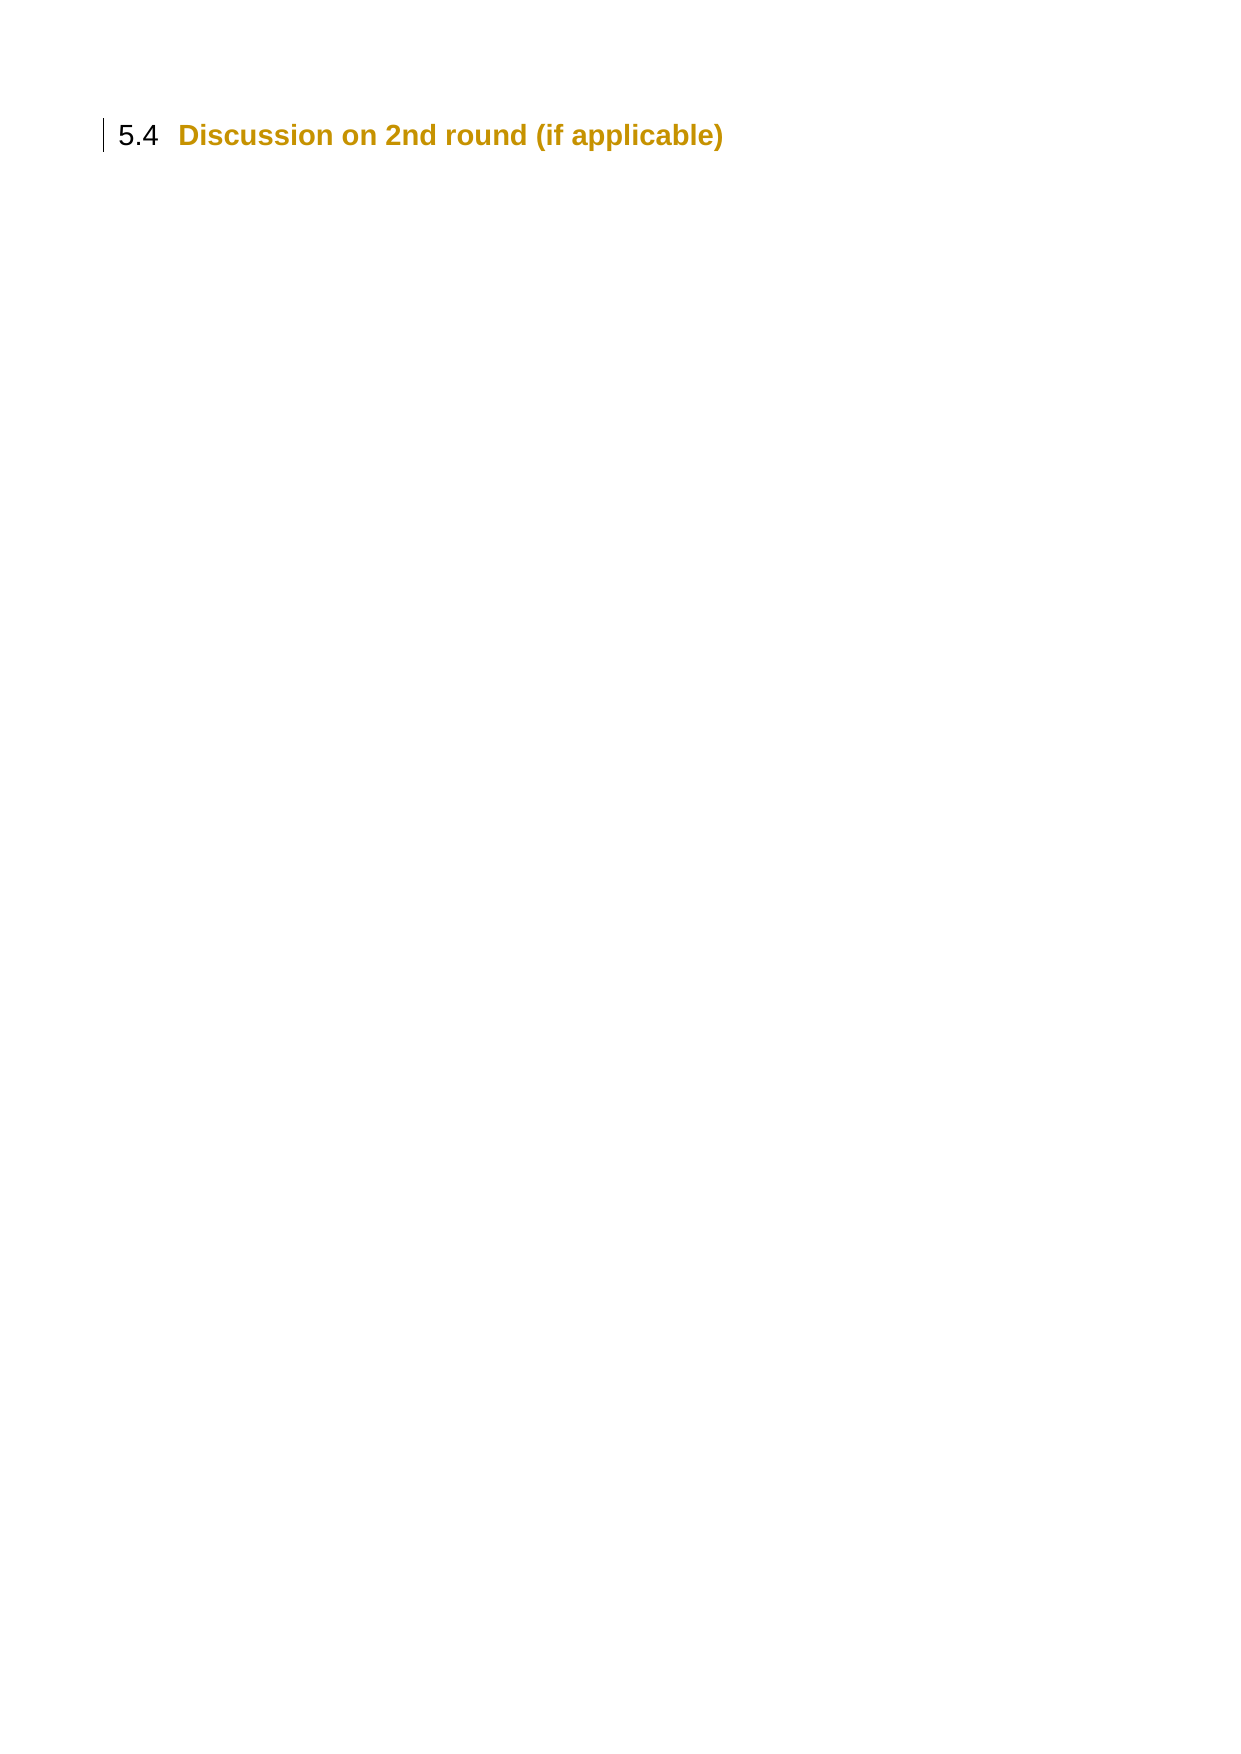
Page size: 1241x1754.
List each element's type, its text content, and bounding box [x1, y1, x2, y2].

subtitle Discussion on 2nd round (if applicable) [118, 118, 1122, 152]
